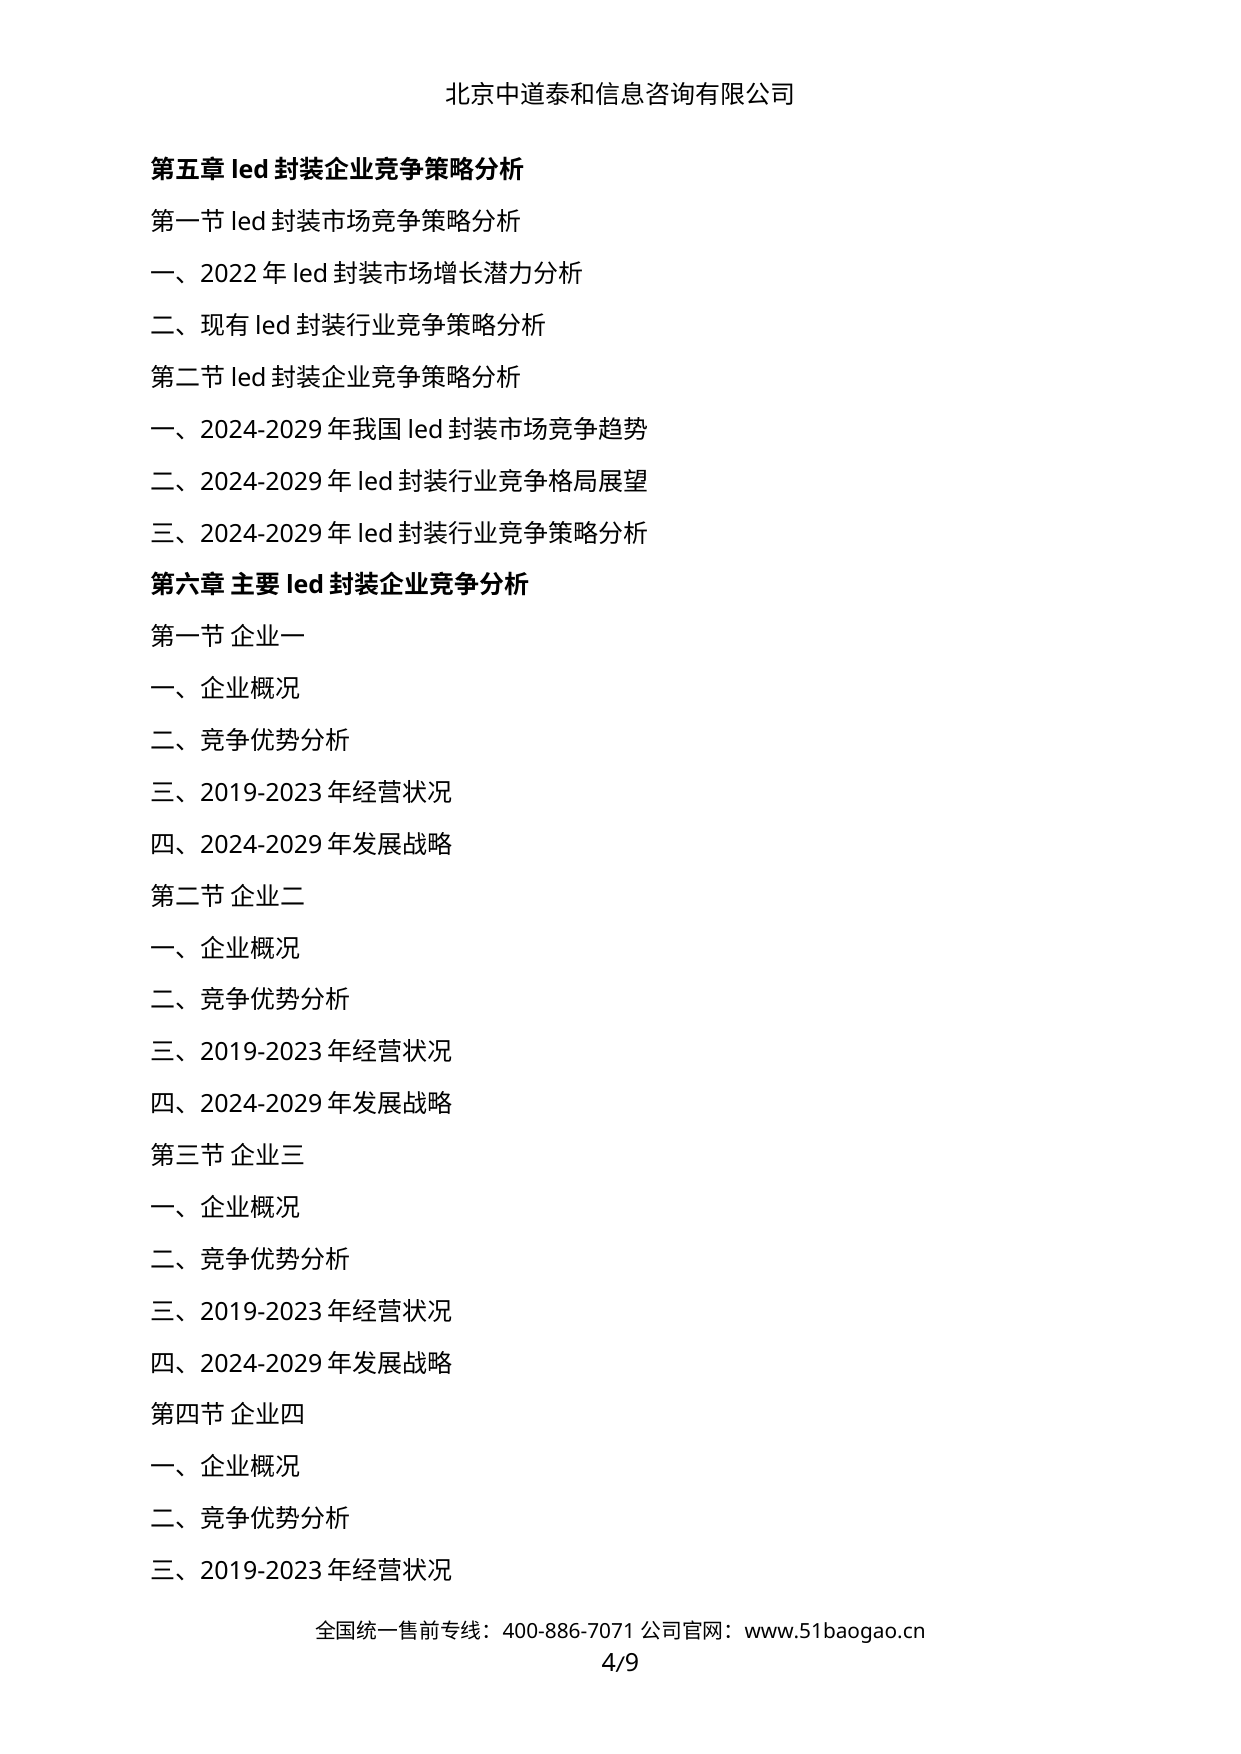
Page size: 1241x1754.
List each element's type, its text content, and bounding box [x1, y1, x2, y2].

text 三、2019-2023年经营状况 [150, 1291, 1090, 1327]
text 三、2024-2029年led封装行业竞争策略分析 [150, 513, 1090, 549]
text 四、2024-2029年发展战略 [150, 824, 1090, 861]
text 第一节 led封装市场竞争策略分析 [150, 202, 1090, 238]
text 二、竞争优势分析 [150, 980, 1090, 1016]
text 第二节 企业二 [150, 876, 1090, 912]
text 二、竞争优势分析 [150, 721, 1090, 757]
text 一、2022年led封装市场增长潜力分析 [150, 254, 1090, 290]
text 一、企业概况 [150, 1187, 1090, 1224]
text 第四节 企业四 [150, 1395, 1090, 1431]
text 四、2024-2029年发展战略 [150, 1343, 1090, 1379]
text 第六章 主要led封装企业竞争分析 [150, 565, 1090, 601]
text 一、企业概况 [150, 669, 1090, 705]
text 三、2019-2023年经营状况 [150, 1551, 1090, 1587]
text 第三节 企业三 [150, 1136, 1090, 1172]
text 第五章 led封装企业竞争策略分析 [150, 150, 1090, 186]
text 二、竞争优势分析 [150, 1499, 1090, 1535]
text 三、2019-2023年经营状况 [150, 772, 1090, 809]
text 三、2019-2023年经营状况 [150, 1032, 1090, 1068]
text 一、2024-2029年我国led封装市场竞争趋势 [150, 409, 1090, 446]
text 二、2024-2029年led封装行业竞争格局展望 [150, 461, 1090, 497]
text 一、企业概况 [150, 928, 1090, 964]
text 第一节 企业一 [150, 617, 1090, 653]
text 一、企业概况 [150, 1447, 1090, 1483]
text 四、2024-2029年发展战略 [150, 1084, 1090, 1120]
text 第二节 led封装企业竞争策略分析 [150, 357, 1090, 394]
text 二、竞争优势分析 [150, 1239, 1090, 1276]
text 二、现有led封装行业竞争策略分析 [150, 306, 1090, 342]
